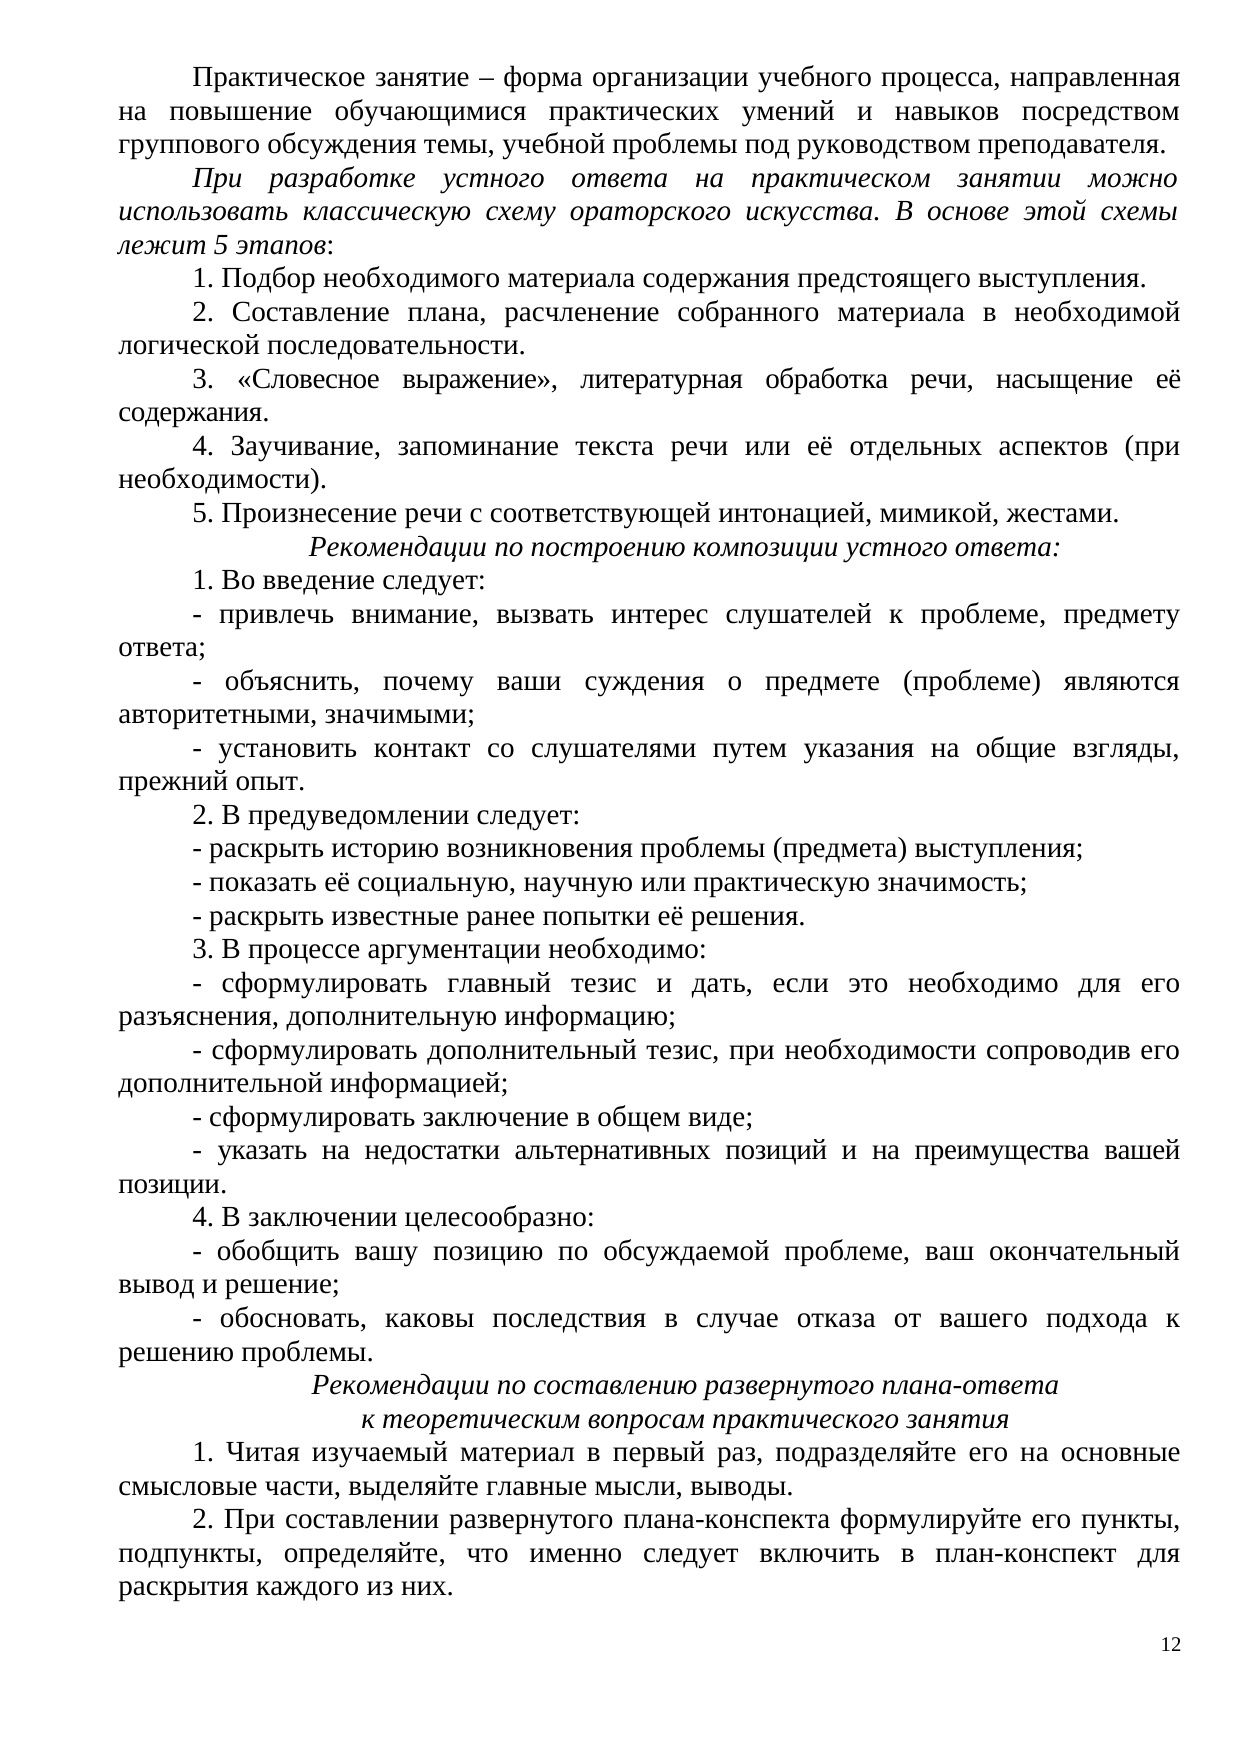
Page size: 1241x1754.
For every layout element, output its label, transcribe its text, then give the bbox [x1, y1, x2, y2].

text - сформулировать дополнительный тезис, при необходимости сопроводив его дополнительной информацией; [118, 1032, 1181, 1099]
text 2. Составление плана, расчленение собранного материала в необходимой логической последовательности. [118, 294, 1181, 361]
text к теоретическим вопросам практического занятия [118, 1401, 1181, 1434]
text - указать на недостатки альтернативных позиций и на преимущества вашей позиции. [118, 1132, 1181, 1199]
text - сформулировать заключение в общем виде; [118, 1099, 1181, 1132]
text - раскрыть известные ранее попытки её решения. [118, 898, 1181, 931]
text 2. При составлении развернутого плана-конспекта формулируйте его пункты, подпункты, определяйте, что именно следует включить в план-конспект для раскрытия каждого из них. [118, 1501, 1181, 1602]
text - обобщить вашу позицию по обсуждаемой проблеме, ваш окончательный вывод и решение; [118, 1233, 1181, 1300]
text Рекомендации по составлению развернутого плана-ответа [118, 1367, 1181, 1401]
text - установить контакт со слушателями путем указания на общие взгляды, прежний опыт. [118, 730, 1181, 797]
text 4. Заучивание, запоминание текста речи или её отдельных аспектов (при необходимости). [118, 428, 1181, 495]
text - привлечь внимание, вызвать интерес слушателей к проблеме, предмету ответа; [118, 596, 1181, 663]
text 5. Произнесение речи с соответствующей интонацией, мимикой, жестами. [118, 495, 1181, 529]
text 2. В предуведомлении следует: [118, 797, 1181, 831]
text 4. В заключении целесообразно: [118, 1199, 1181, 1233]
text - раскрыть историю возникновения проблемы (предмета) выступления; [118, 831, 1181, 864]
text - объяснить, почему ваши суждения о предмете (проблеме) являются авторитетными, значимыми; [118, 663, 1181, 730]
text - сформулировать главный тезис и дать, если это необходимо для его разъяснения, дополнительную информацию; [118, 965, 1181, 1032]
text 1. Во введение следует: [118, 562, 1181, 596]
text 3. «Словесное выражение», литературная обработка речи, насыщение её содержания. [118, 361, 1181, 428]
text 1. Подбор необходимого материала содержания предстоящего выступления. [118, 260, 1181, 294]
text 3. В процессе аргументации необходимо: [118, 931, 1181, 965]
text Практическое занятие – форма организации учебного процесса, направленная на повышение обучающимися практических умений и навыков посредством группового обсуждения темы, учебной проблемы под руководством преподавателя. [118, 59, 1181, 160]
text Рекомендации по построению композиции устного ответа: [118, 529, 1181, 562]
text При разработке устного ответа на практическом занятии можно использовать классическую схему ораторского искусства. В основе этой схемы лежит 5 этапов: [118, 160, 1181, 260]
text - показать её социальную, научную или практическую значимость; [118, 864, 1181, 898]
text 1. Читая изучаемый материал в первый раз, подразделяйте его на основные смысловые части, выделяйте главные мысли, выводы. [118, 1434, 1181, 1501]
text - обосновать, каковы последствия в случае отказа от вашего подхода к решению проблемы. [118, 1300, 1181, 1367]
